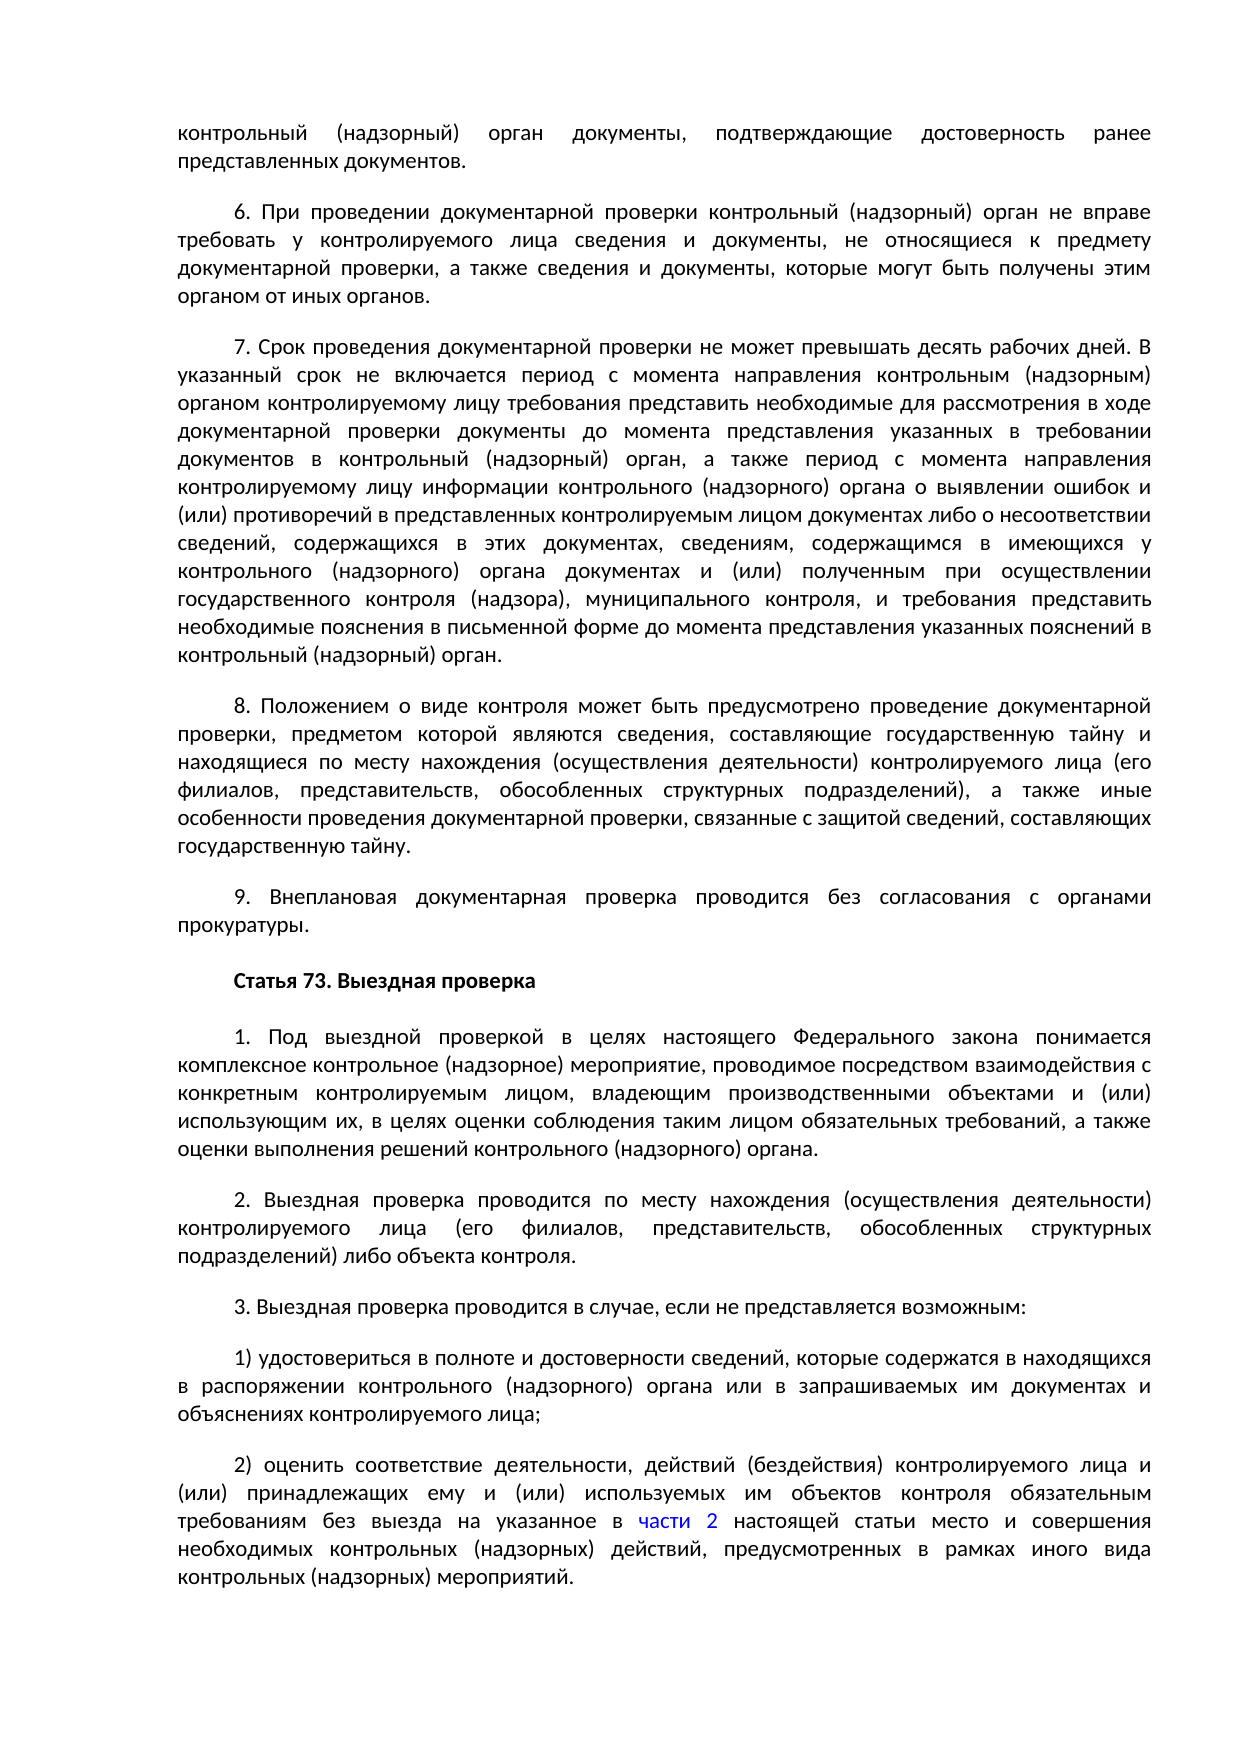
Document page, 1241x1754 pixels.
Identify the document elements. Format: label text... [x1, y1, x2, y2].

text 6. При проведении документарной проверки контрольный (надзорный) орган не вправе требовать у контролируемого лица сведения и документы, не относящиеся к предмету документарной проверки, а также сведения и документы, которые могут быть получены этим органом от иных органов. [177, 197, 1152, 309]
text 1) удостовериться в полноте и достоверности сведений, которые содержатся в находящихся в распоряжении контрольного (надзорного) органа или в запрашиваемых им документах и объяснениях контролируемого лица; [177, 1343, 1152, 1427]
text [177, 118, 1152, 174]
title Статья 73. Выездная проверка [177, 966, 1152, 994]
text 7. Срок проведения документарной проверки не может превышать десять рабочих дней. В указанный срок не включается период с момента направления контрольным (надзорным) органом контролируемому лицу требования представить необходимые для рассмотрения в ходе документарной проверки документы до момента представления указанных в требовании документов в контрольный (надзорный) орган, а также период с момента направления контролируемому лицу информации контрольного (надзорного) органа о выявлении ошибок и (или) противоречий в представленных контролируемым лицом документах либо о несоответствии сведений, содержащихся в этих документах, сведениям, содержащимся в имеющихся у контрольного (надзорного) органа документах и (или) полученным при осуществлении государственного контроля (надзора), муниципального контроля, и требования представить необходимые пояснения в письменной форме до момента представления указанных пояснений в контрольный (надзорный) орган. [177, 332, 1152, 668]
text 8. Положением о виде контроля может быть предусмотрено проведение документарной проверки, предметом которой являются сведения, составляющие государственную тайну и находящиеся по месту нахождения (осуществления деятельности) контролируемого лица (его филиалов, представительств, обособленных структурных подразделений), а также иные особенности проведения документарной проверки, связанные с защитой сведений, составляющих государственную тайну. [177, 691, 1152, 859]
text 1. Под выездной проверкой в целях настоящего Федерального закона понимается комплексное контрольное (надзорное) мероприятие, проводимое посредством взаимодействия с конкретным контролируемым лицом, владеющим производственными объектами и (или) использующим их, в целях оценки соблюдения таким лицом обязательных требований, а также оценки выполнения решений контрольного (надзорного) органа. [177, 1022, 1152, 1162]
text 9. Внеплановая документарная проверка проводится без согласования с органами прокуратуры. [177, 882, 1152, 938]
text 2) оценить соответствие деятельности, действий (бездействия) контролируемого лица и (или) принадлежащих ему и (или) используемых им объектов контроля обязательным требованиям без выезда на указанное в части 2 настоящей статьи место и совершения необходимых контрольных (надзорных) действий, предусмотренных в рамках иного вида контрольных (надзорных) мероприятий. [177, 1450, 1152, 1590]
text 3. Выездная проверка проводится в случае, если не представляется возможным: [177, 1292, 1152, 1320]
text 2. Выездная проверка проводится по месту нахождения (осуществления деятельности) контролируемого лица (его филиалов, представительств, обособленных структурных подразделений) либо объекта контроля. [177, 1185, 1152, 1269]
